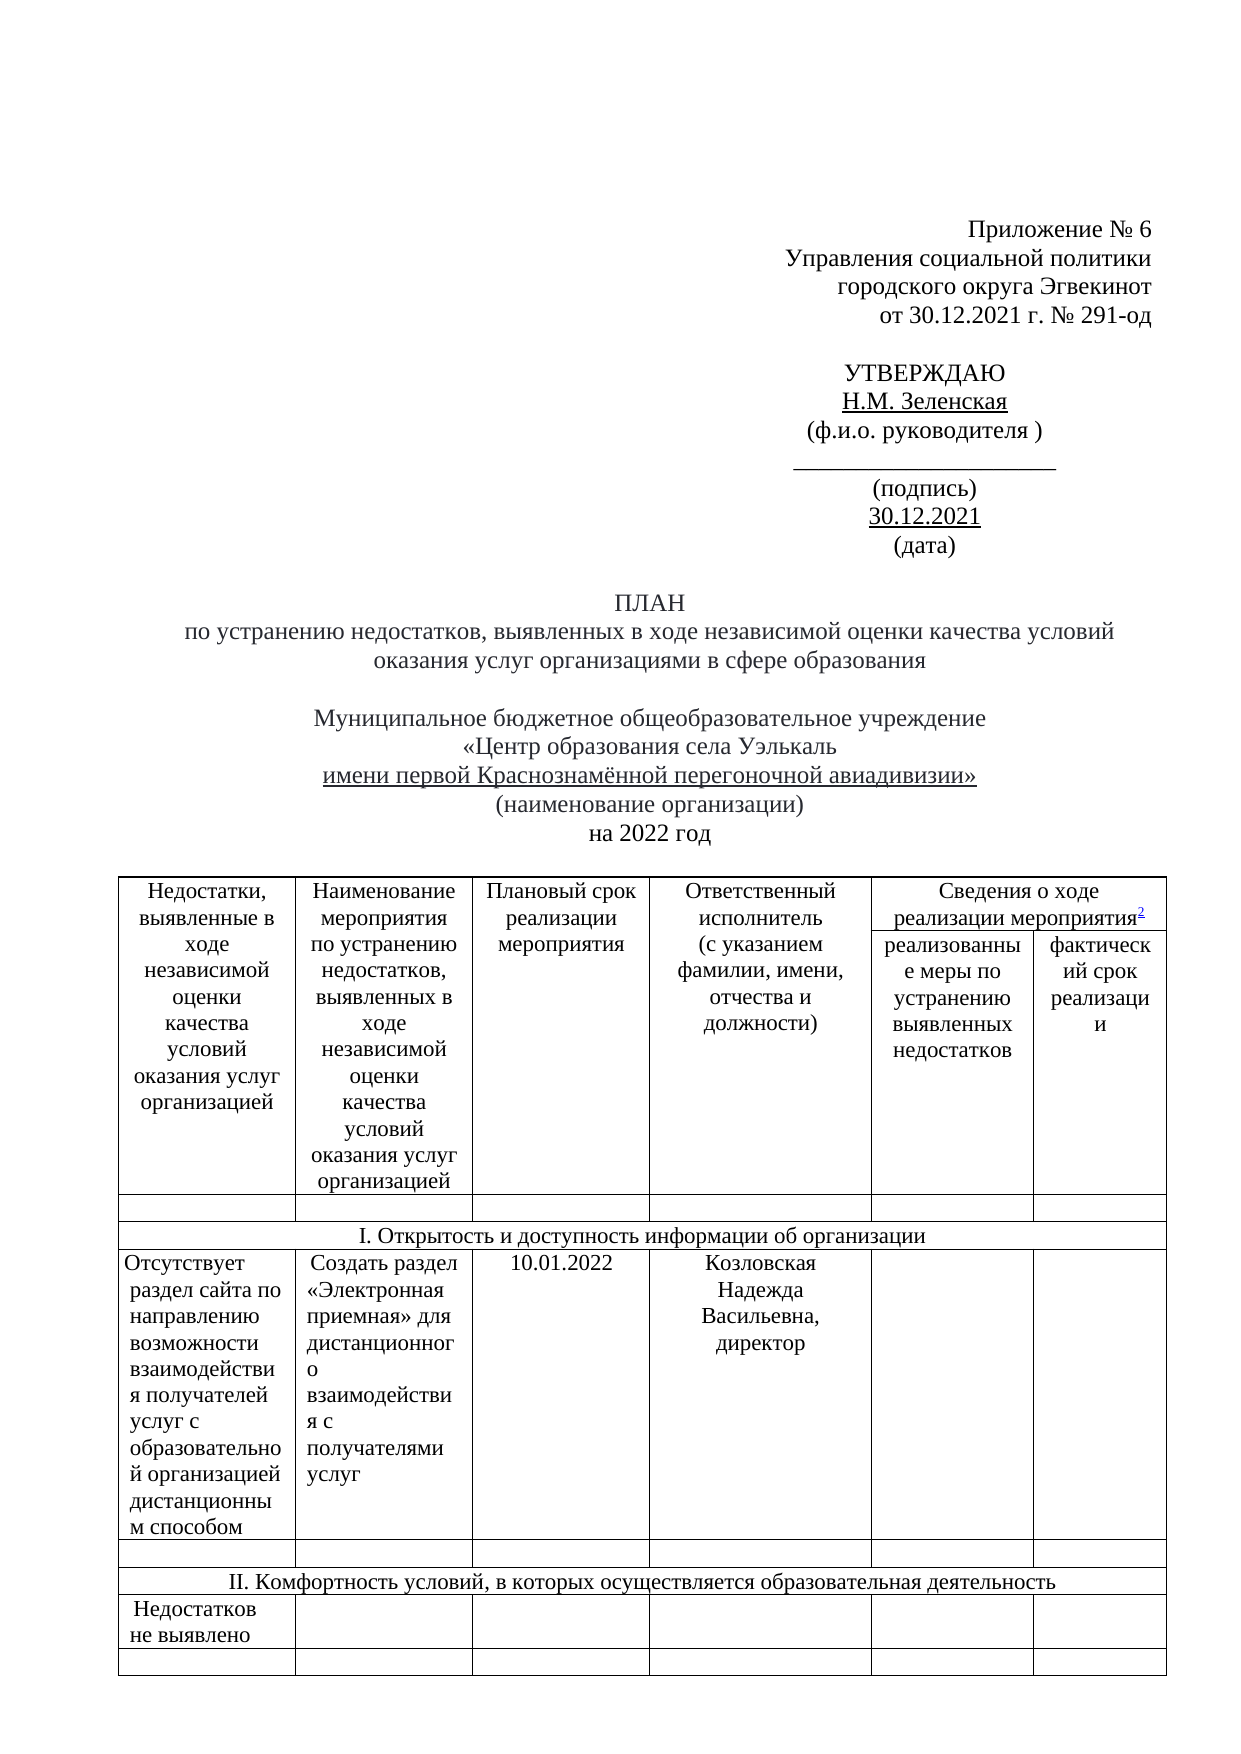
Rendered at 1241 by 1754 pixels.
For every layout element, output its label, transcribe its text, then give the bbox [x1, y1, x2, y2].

table_cell реализованные меры по устранению выявленных недостатков [872, 931, 1033, 1194]
text «Центр образования села Уэлькаль [148, 731, 1152, 760]
text имени первой Краснознамённой перегоночной авиадивизии» [148, 760, 1152, 789]
table_cell [650, 1649, 871, 1675]
text Управления социальной политики [709, 243, 1152, 271]
table_cell Козловская Надежда Васильевна, директор [650, 1250, 871, 1539]
table_cell [296, 1595, 472, 1648]
table_cell [119, 1195, 295, 1221]
table_cell [872, 1595, 1033, 1648]
table_cell [296, 1649, 472, 1675]
text по устранению недостатков, выявленных в ходе независимой оценки качества условий оказания услуг организациями в сфере образования [148, 616, 1152, 674]
table_cell Создать раздел «Электронная приемная» для дистанционного взаимодействия с получателями услуг [296, 1250, 472, 1539]
table_cell [650, 1595, 871, 1648]
table_cell [1034, 1250, 1166, 1539]
table_cell [119, 1540, 295, 1567]
table_cell [872, 1540, 1033, 1567]
table_cell Недостатков не выявлено [119, 1595, 295, 1648]
table_cell I. Открытость и доступность информации об организации [119, 1222, 1166, 1248]
table_cell [296, 1540, 472, 1567]
table_cell [296, 1195, 472, 1221]
table_cell [650, 1195, 871, 1221]
table_cell фактический срок реализации [1034, 931, 1166, 1194]
table_cell [473, 1540, 649, 1567]
text городского округа Эгвекинот [709, 271, 1152, 300]
table_cell [473, 1595, 649, 1648]
table_cell [872, 1195, 1033, 1221]
table_header Плановый срок реализации мероприятия [473, 878, 649, 1194]
text Приложение № 6 [709, 214, 1152, 243]
text Муниципальное бюджетное общеобразовательное учреждение [148, 703, 1152, 731]
text от 30.12.2021 г. № 291-од [811, 300, 1152, 329]
table_cell [1034, 1540, 1166, 1567]
text ПЛАН [148, 588, 1152, 616]
table_cell [473, 1195, 649, 1221]
table_cell [1034, 1195, 1166, 1221]
table_cell [119, 1649, 295, 1675]
text (наименование организации) [148, 789, 1152, 818]
table_cell [872, 1649, 1033, 1675]
table_header УТВЕРЖДАЮ Н.М. Зеленская (ф.и.о. руководителя ) [698, 358, 1152, 444]
table_cell II. Комфортность условий, в которых осуществляется образовательная деятельность [119, 1568, 1166, 1594]
table_cell [1034, 1595, 1166, 1648]
table_cell [650, 1540, 871, 1567]
table_cell Отсутствует раздел сайта по направлению возможности взаимодействия получателей услуг с образовательной организацией дистанционным способом [119, 1250, 295, 1539]
table_cell _____________________ (подпись) [698, 444, 1152, 501]
table_header Недостатки, выявленные в ходе независимой оценки качества условий оказания услуг организацией [119, 878, 295, 1194]
table_cell [1034, 1649, 1166, 1675]
text на 2022 год [148, 818, 1152, 846]
table_cell [473, 1649, 649, 1675]
table_header Наименование мероприятия по устранению недостатков, выявленных в ходе независимой оценки качества условий оказания услуг организацией [296, 878, 472, 1194]
table_cell 30.12.2021 (дата) [698, 501, 1152, 559]
table_cell 10.01.2022 [473, 1250, 649, 1539]
table_cell [872, 1250, 1033, 1539]
table_header Сведения о ходе реализации мероприятия2 [872, 878, 1166, 930]
table_header Ответственный исполнитель (с указанием фамилии, имени, отчества и должности) [650, 878, 871, 1194]
